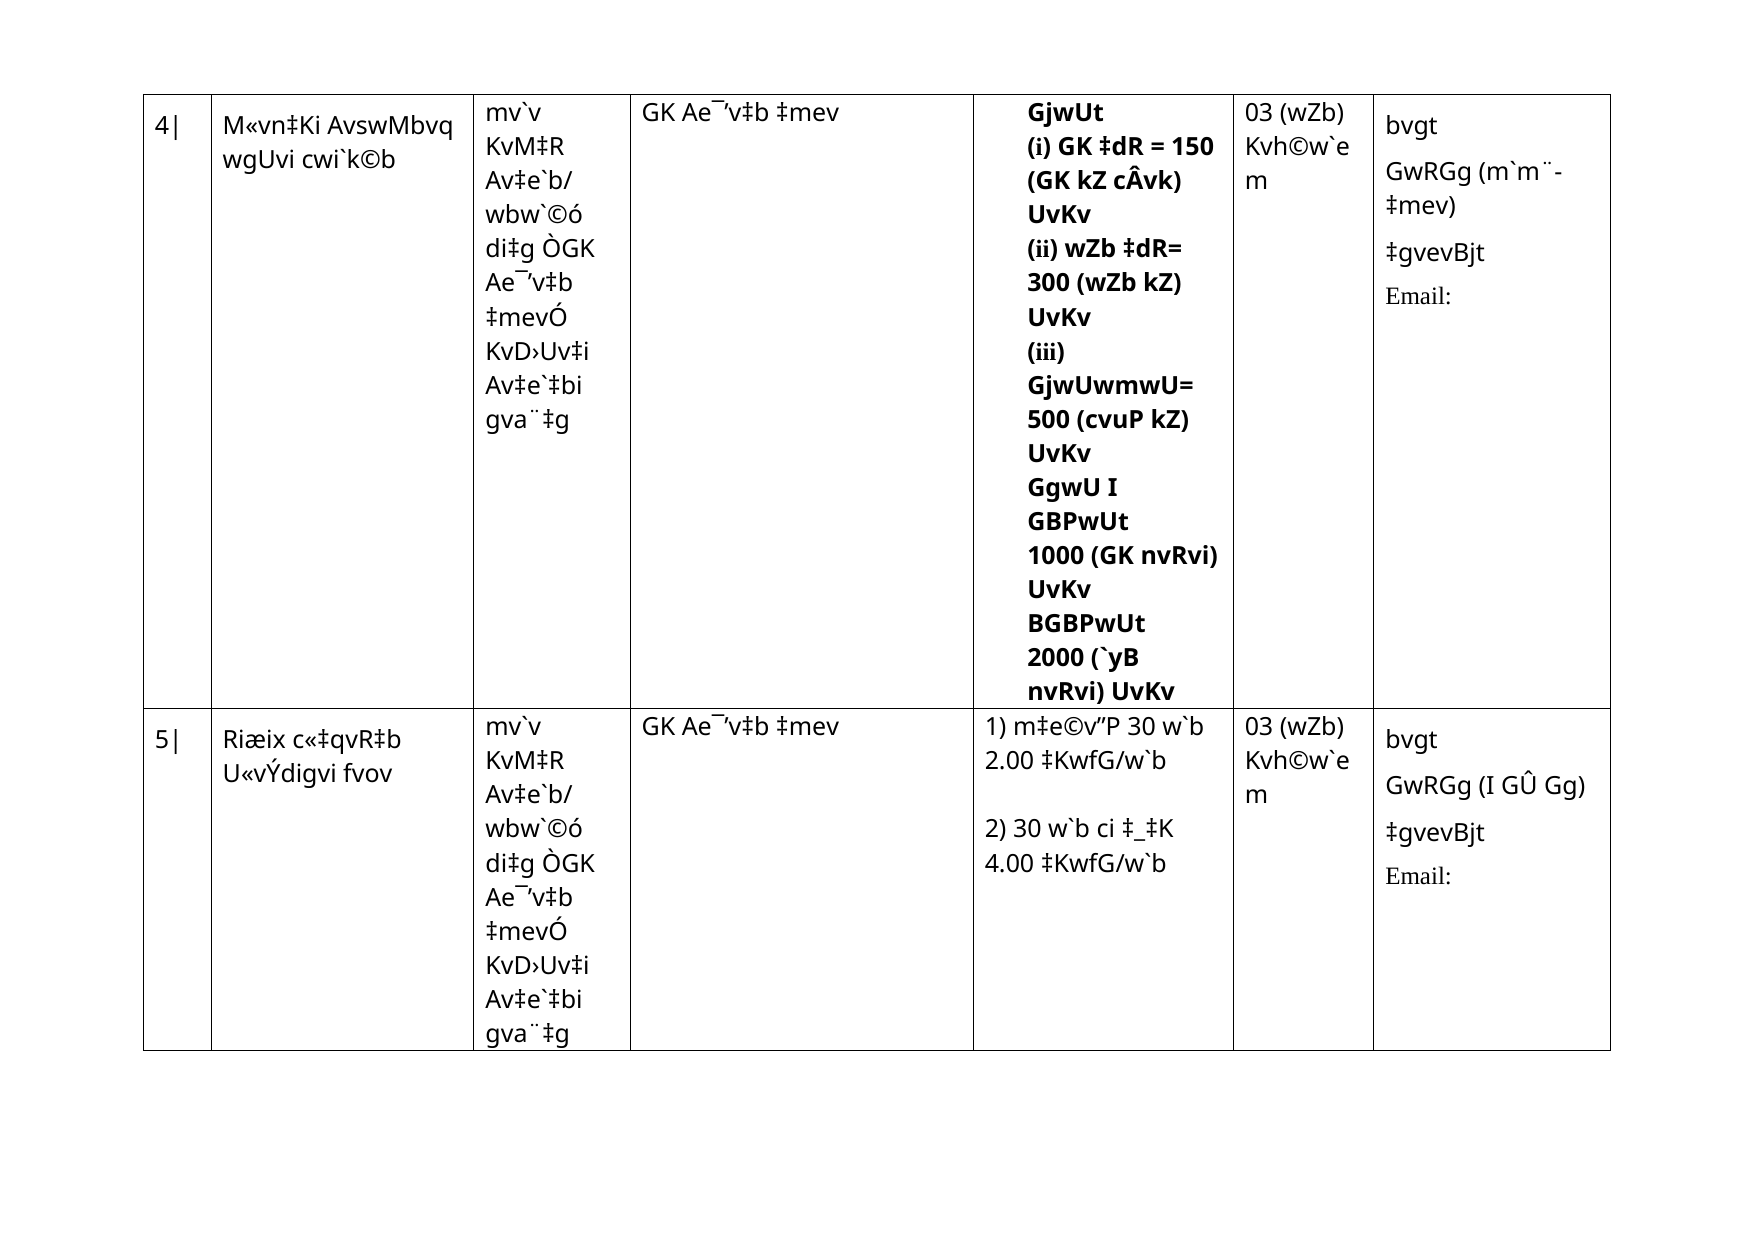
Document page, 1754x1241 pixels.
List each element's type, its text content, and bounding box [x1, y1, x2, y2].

table_cell 4| [144, 95, 211, 708]
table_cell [474, 95, 630, 708]
table_cell 1) m‡e©v”P 30 w`b 2.00 ‡KwfG/w`b 2) 30 w`b ci ‡_‡K 4.00 ‡KwfG/w`b [974, 709, 1233, 1049]
table_cell GK Ae¯’v‡b ‡mev [631, 709, 973, 1049]
table_cell GK Ae¯’v‡b ‡mev [631, 95, 973, 708]
table_cell bvgt GwRGg (I GÛ Gg) ‡gvevBjt Email: [1374, 709, 1610, 1049]
table_cell GjwUt (i) GK ‡dR = 150 (GK kZ cÂvk) UvKv (ii) wZb ‡dR= 300 (wZb kZ) UvKv (iii) GjwUwmwU= 500 (cvuP kZ) UvKv GgwU I GBPwUt 1000 (GK nvRvi) UvKv BGBPwUt 2000 (`yB nvRvi) UvKv [974, 95, 1233, 708]
table_cell M«vn‡Ki AvswMbvq wgUvi cwi`k©b [212, 95, 473, 708]
table_cell 5| [144, 709, 211, 1049]
table_cell bvgt GwRGg (m`m¨-‡mev) ‡gvevBjt Email: [1374, 95, 1610, 708]
table_cell Riæix c«‡qvR‡b U«vÝdigvi fvov [212, 709, 473, 1049]
table_cell 03 (wZb) Kvh©w`em [1234, 95, 1373, 708]
table_cell mv`v KvM‡R Av‡e`b/ wbw`©ó di‡g ÒGK Ae¯’v‡b ‡mevÓ KvD›Uv‡i Av‡e`‡bi gva¨‡g [474, 709, 630, 1049]
table_cell 03 (wZb) Kvh©w`em [1234, 709, 1373, 1049]
